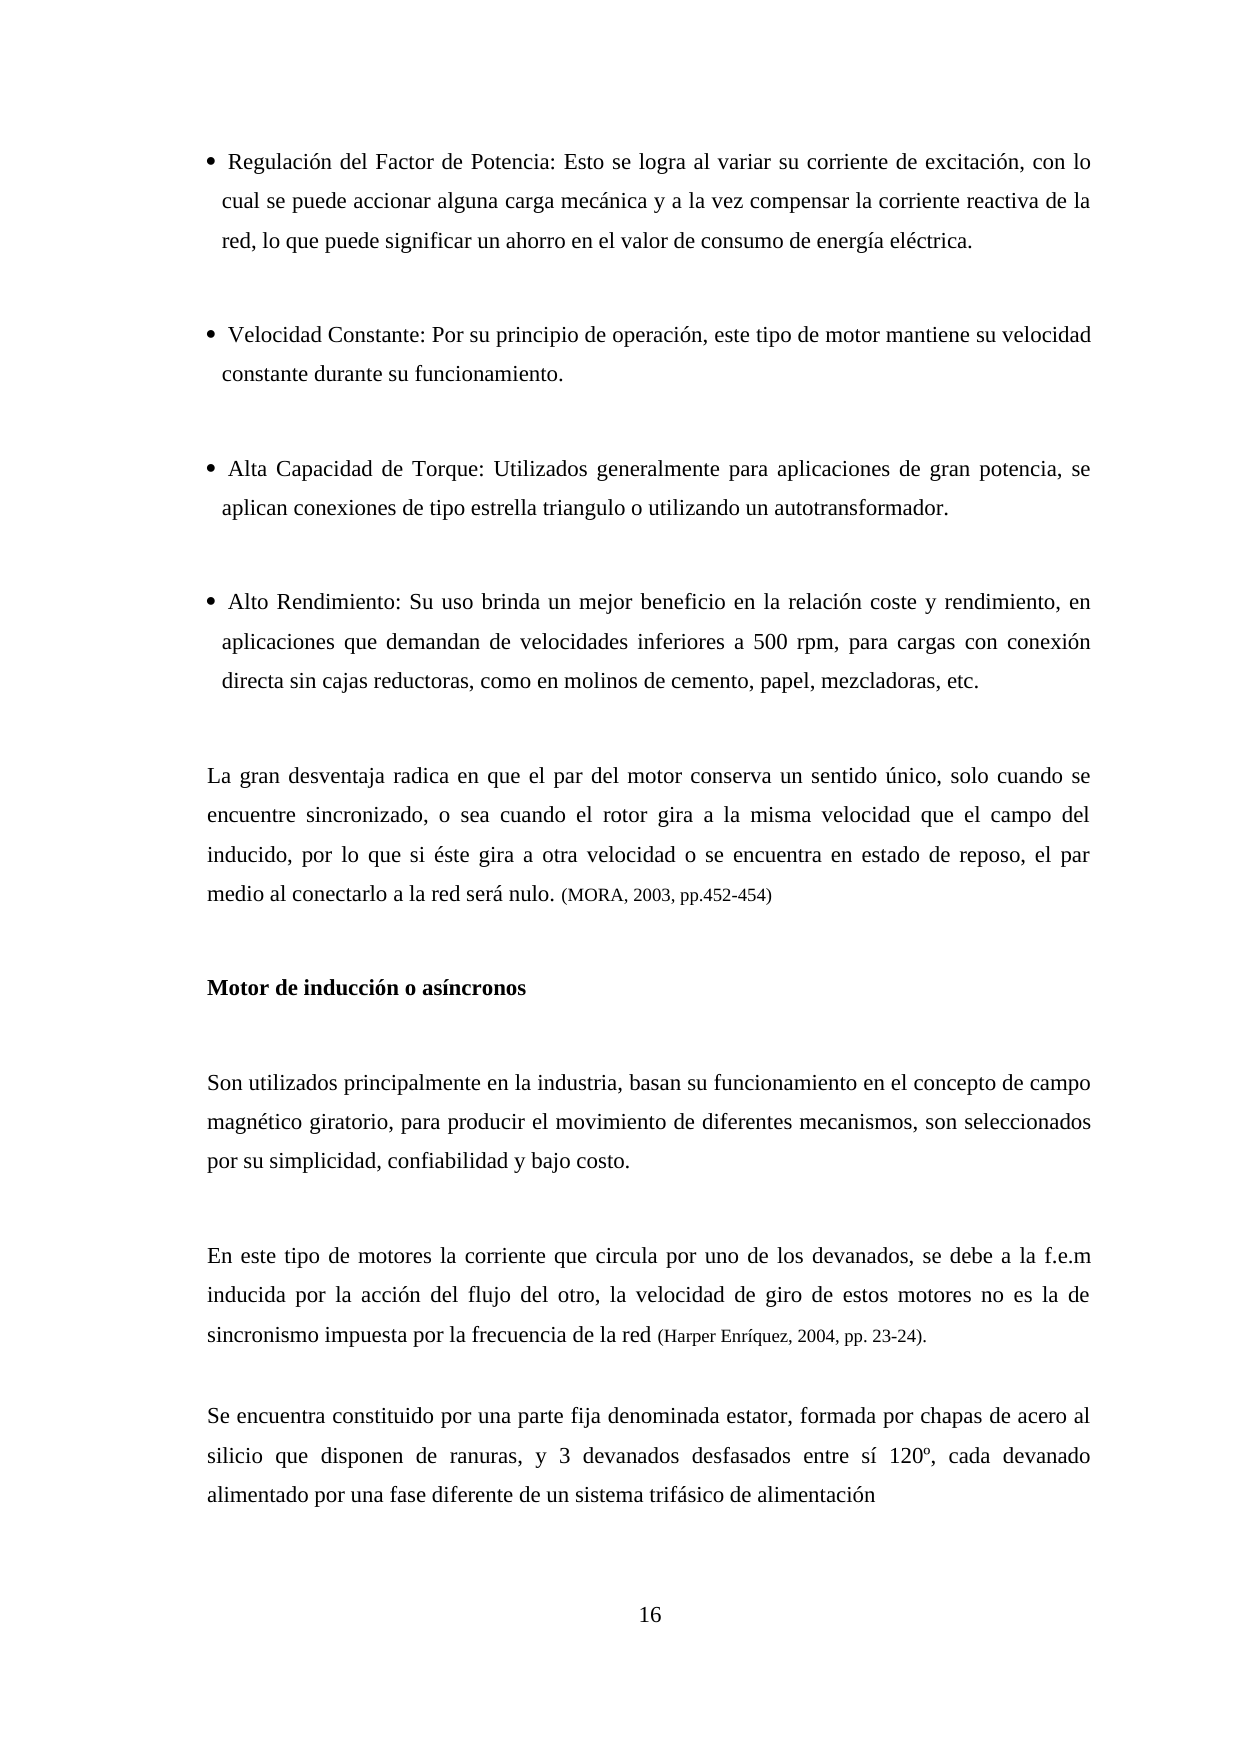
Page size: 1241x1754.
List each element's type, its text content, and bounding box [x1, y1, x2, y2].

list Alta Capacidad de Torque: Utilizados generalmente para aplicaciones de gran potencia, se aplican conexiones de tipo estrella triangulo o utilizando un autotransformador. [207, 455, 1092, 521]
text Se encuentra constituido por una parte fija denominada estator, formada por chapas de acero al silicio que disponen de ranuras, y 3 devanados desfasados entre sí 120º, cada devanado alimentado por una fase diferente de un sistema trifásico de alimentación [207, 1402, 1092, 1508]
list Regulación del Factor de Potencia: Esto se logra al variar su corriente de excitación, con lo cual se puede accionar alguna carga mecánica y a la vez compensar la corriente reactiva de la red, lo que puede significar un ahorro en el valor de consumo de energía eléctrica. [207, 148, 1092, 253]
list Alto Rendimiento: Su uso brinda un mejor beneficio en la relación coste y rendimiento, en aplicaciones que demandan de velocidades inferiores a 500 rpm, para cargas con conexión directa sin cajas reductoras, como en molinos de cemento, papel, mezcladoras, etc. [207, 588, 1092, 694]
text La gran desventaja radica en que el par del motor conserva un sentido único, solo cuando se encuentre sincronizado, o sea cuando el rotor gira a la misma velocidad que el campo del inducido, por lo que si éste gira a otra velocidad o se encuentra en estado de reposo, el par medio al conectarlo a la red será nulo. (MORA, 2003, pp.452-454) [207, 762, 1092, 906]
text Motor de inducción o asíncronos [207, 974, 1092, 1001]
text Son utilizados principalmente en la industria, basan su funcionamiento en el concepto de campo magnético giratorio, para producir el movimiento de diferentes mecanismos, son seleccionados por su simplicidad, confiabilidad y bajo costo. [207, 1069, 1092, 1174]
list Velocidad Constante: Por su principio de operación, este tipo de motor mantiene su velocidad constante durante su funcionamiento. [207, 321, 1092, 387]
text En este tipo de motores la corriente que circula por uno de los devanados, se debe a la f.e.m inducida por la acción del flujo del otro, la velocidad de giro de estos motores no es la de sincronismo impuesta por la frecuencia de la red (Harper Enríquez, 2004, pp. 23-24). [207, 1242, 1092, 1347]
